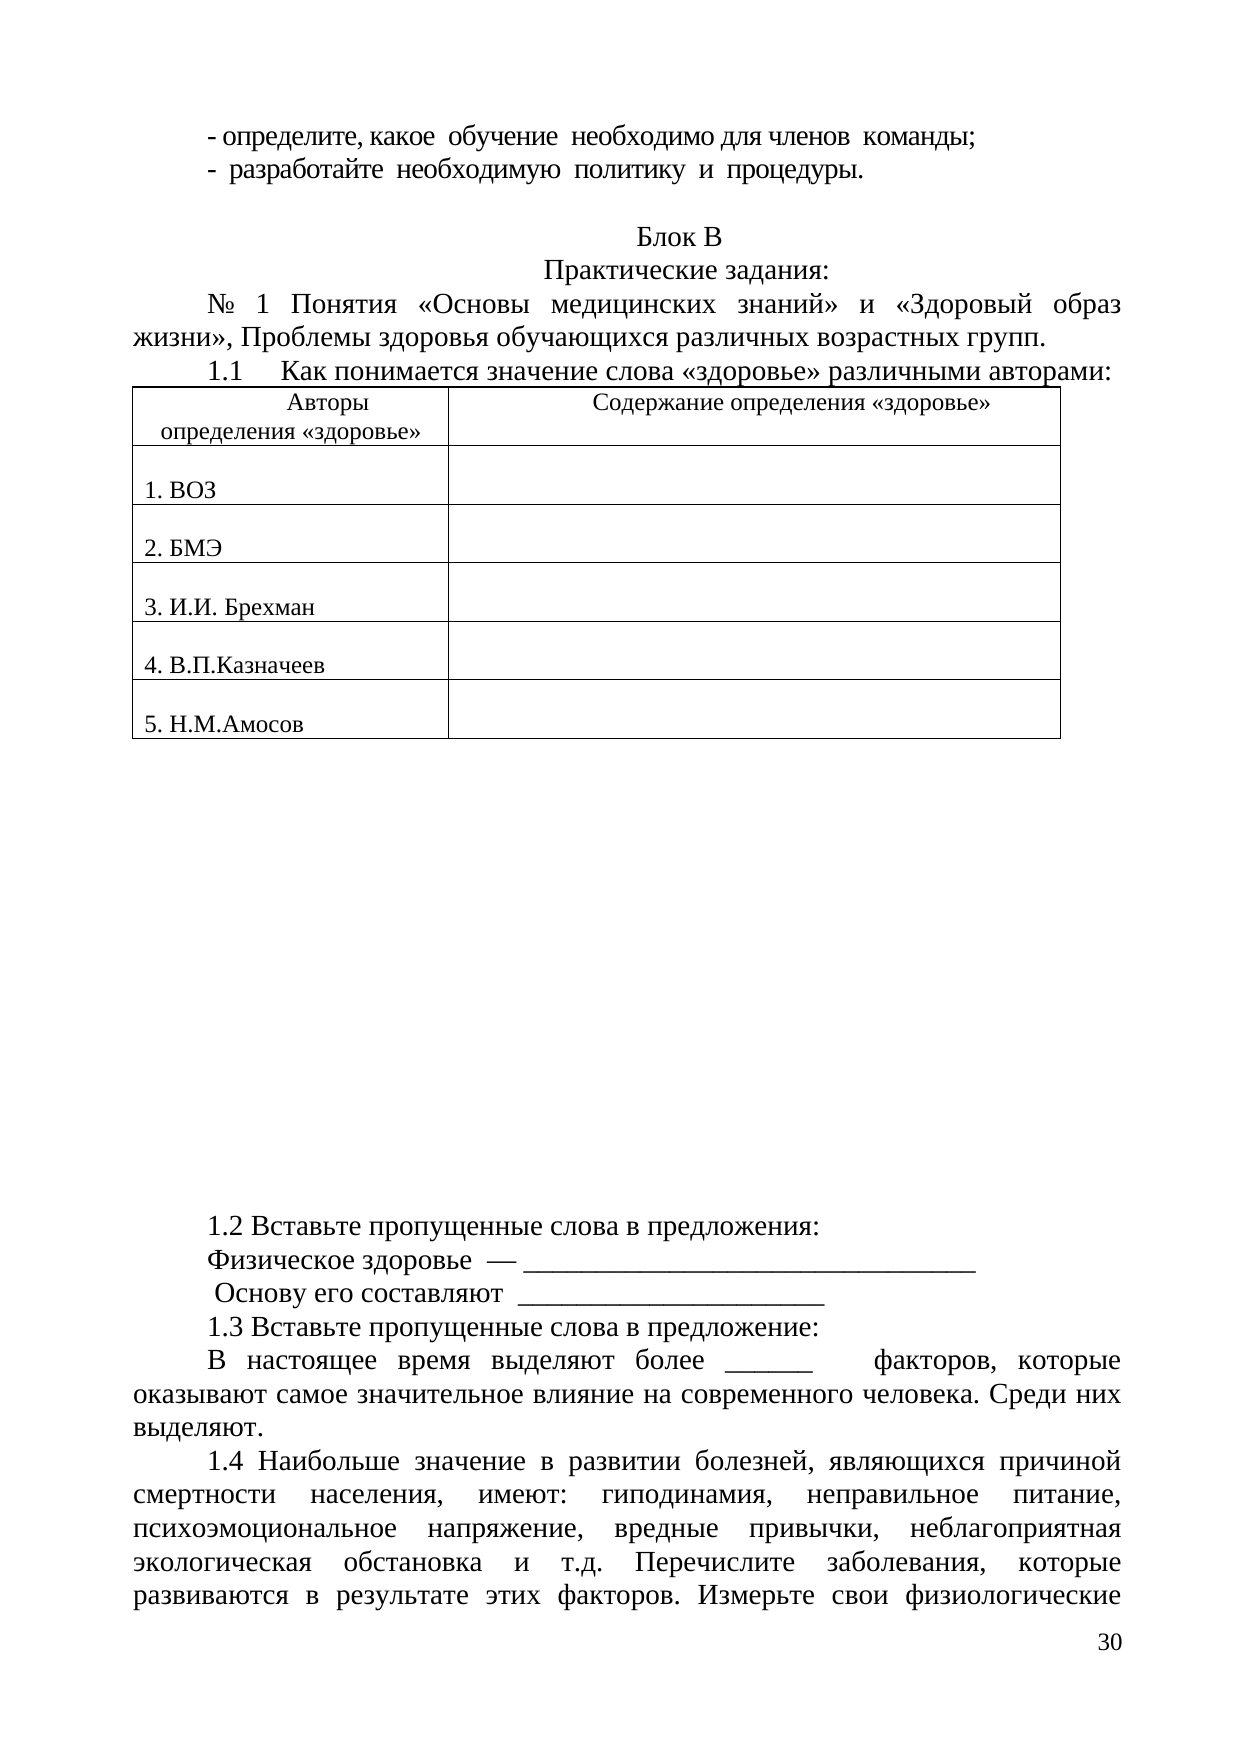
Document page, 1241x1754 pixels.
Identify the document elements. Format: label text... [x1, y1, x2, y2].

table_cell [449, 680, 1060, 738]
table_cell 1. ВОЗ [133, 446, 448, 503]
table_header Авторы определения «здоровье» [133, 388, 448, 445]
table_cell [449, 622, 1060, 679]
table_cell [449, 505, 1060, 562]
text В настоящее время выделяют более ______ факторов, которые оказывают самое значительное влияние на современного человека. Среди них выделяют. [133, 1342, 1122, 1443]
table_cell 5. Н.М.Амосов [133, 680, 448, 738]
text Физическое здоровье — _______________________________ [133, 1242, 1093, 1275]
text - определите, какое обучение необходимо для членов команды; [135, 118, 1122, 152]
table_cell [449, 446, 1060, 503]
table_header Содержание определения «здоровье» [449, 388, 1060, 445]
text - разработайте необходимую политику и процедуры. [135, 152, 1122, 185]
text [133, 1443, 1122, 1611]
table_cell [449, 563, 1060, 621]
text 1.3 Вставьте пропущенные слова в предложение: [133, 1309, 1093, 1342]
text 1.2 Вставьте пропущенные слова в предложения: [133, 1208, 1093, 1242]
table_cell 2. БМЭ [133, 505, 448, 562]
text Блок В [133, 219, 1167, 252]
table_cell 3. И.И. Брехман [133, 563, 448, 621]
text № 1 Понятия «Основы медицинских знаний» и «Здоровый образ жизни», Проблемы здоровья обучающихся различных возрастных групп. [133, 286, 1122, 353]
text Практические задания: [133, 252, 1167, 286]
text Основу его составляют _____________________ [133, 1275, 1093, 1309]
table_cell 4. В.П.Казначеев [133, 622, 448, 679]
list Как понимается значение слова «здоровье» различными авторами: [133, 353, 1122, 386]
